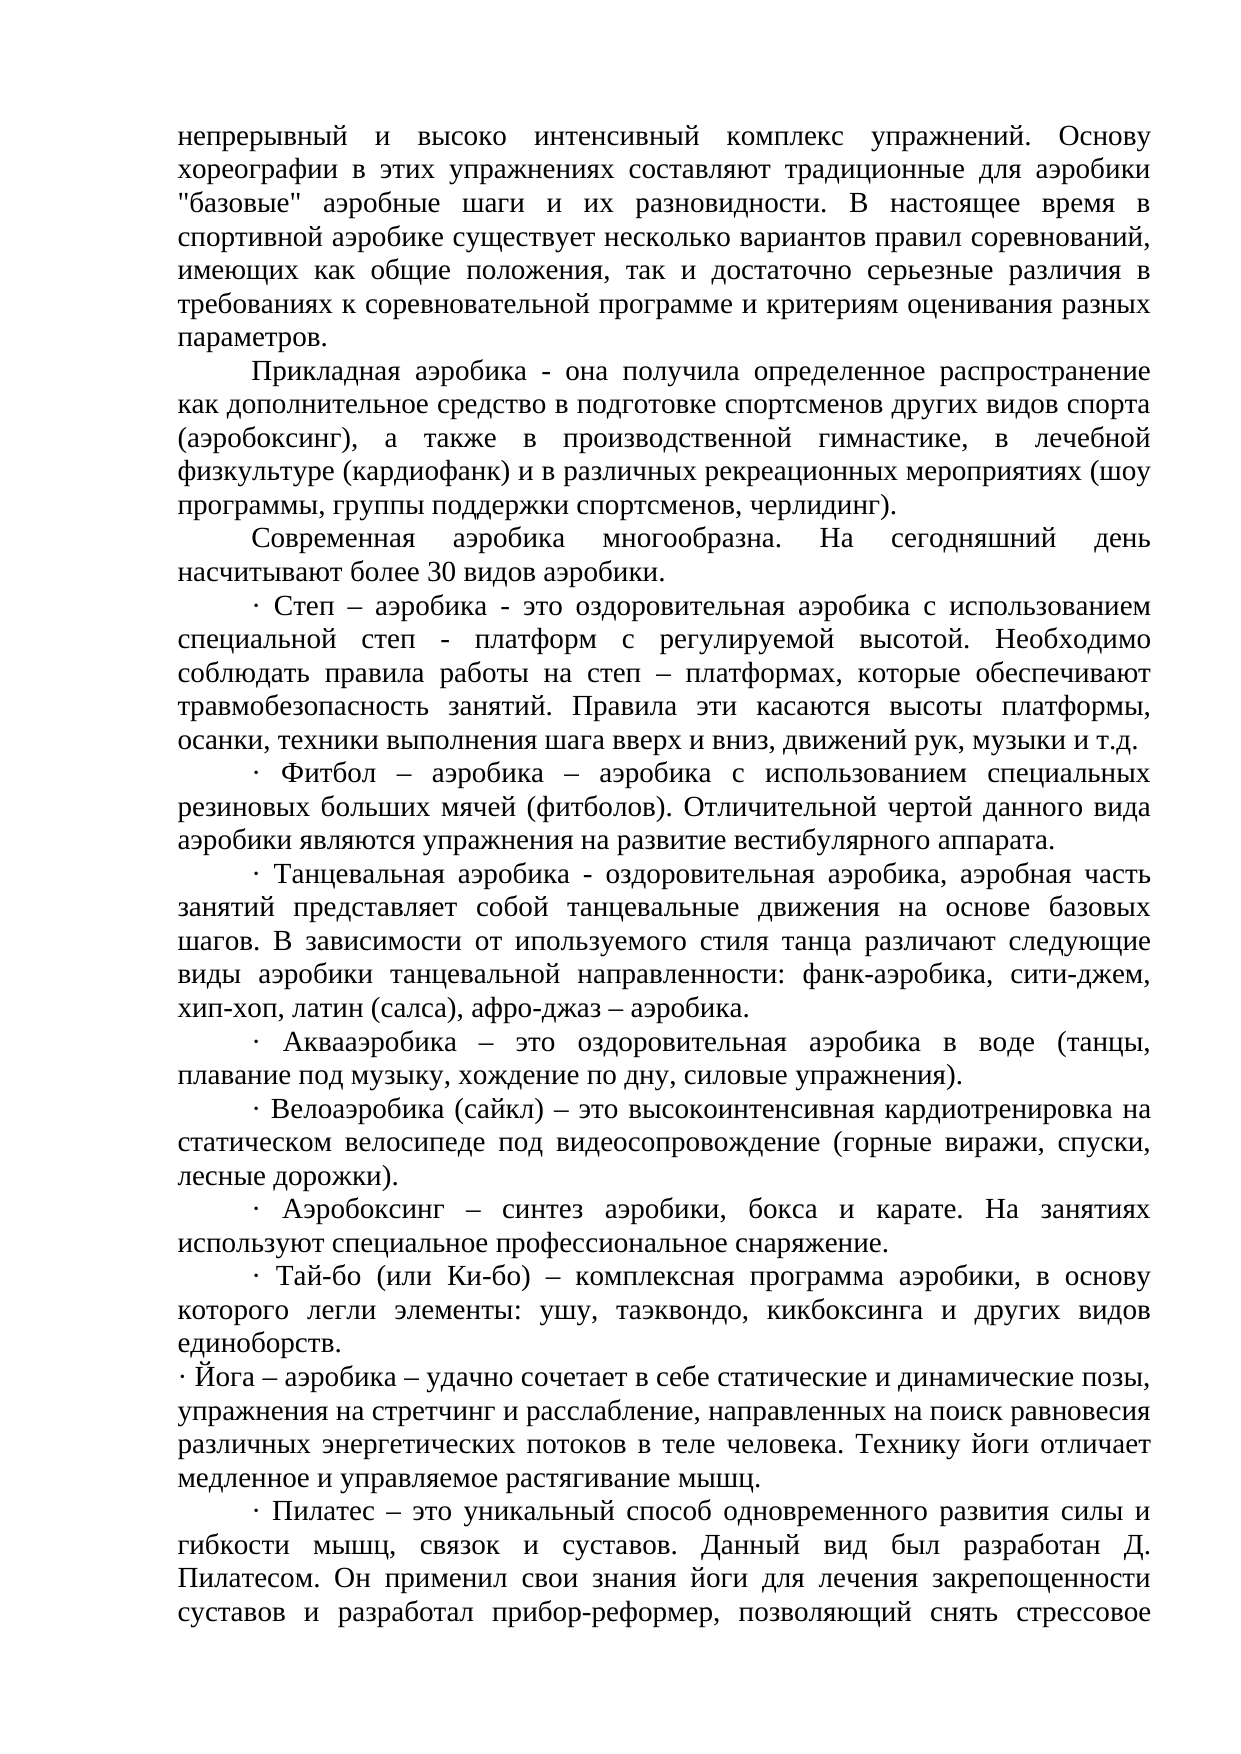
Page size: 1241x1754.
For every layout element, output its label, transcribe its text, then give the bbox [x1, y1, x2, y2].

text · Фитбол – аэробика – аэробика с использованием специальных резиновых больших мячей (фитболов). Отличительной чертой данного вида аэробики являются упражнения на развитие вестибулярного аппарата. [177, 755, 1152, 856]
text · Тай-бо (или Ки-бо) – комплексная программа аэробики, в основу которого легли элементы: ушу, таэквондо, кикбоксинга и других видов единоборств. · Йога – аэробика – удачно сочетает в себе статические и динамические позы, упражнения на стретчинг и расслабление, направленных на поиск равновесия различных энергетических потоков в теле человека. Технику йоги отличает медленное и управляемое растягивание мышц. [177, 1258, 1152, 1493]
text · Аэробоксинг – синтез аэробики, бокса и карате. На занятиях используют специальное профессиональное снаряжение. [177, 1191, 1152, 1258]
text Прикладная аэробика - она получила определенное распространение как дополнительное средство в подготовке спортсменов других видов спорта (аэробоксинг), а также в производственной гимнастике, в лечебной физкультуре (кардиофанк) и в различных рекреационных мероприятиях (шоу программы, группы поддержки спортсменов, черлидинг). [177, 353, 1152, 521]
text · Аквааэробика – это оздоровительная аэробика в воде (танцы, плавание под музыку, хождение по дну, силовые упражнения). [177, 1024, 1152, 1091]
text · Велоаэробика (сайкл) – это высокоинтенсивная кардиотренировка на статическом велосипеде под видеосопровождение (горные виражи, спуски, лесные дорожки). [177, 1091, 1152, 1191]
text · Танцевальная аэробика - оздоровительная аэробика, аэробная часть занятий представляет собой танцевальные движения на основе базовых шагов. В зависимости от ипользуемого стиля танца различают следующие виды аэробики танцевальной направленности: фанк-аэробика, сити-джем, хип-хоп, латин (салса), афро-джаз – аэробика. [177, 856, 1152, 1024]
text Современная аэробика многообразна. На сегодняшний день насчитывают более 30 видов аэробики. [177, 521, 1152, 588]
text · Степ – аэробика - это оздоровительная аэробика с использованием специальной степ - платформ с регулируемой высотой. Необходимо соблюдать правила работы на степ – платформах, которые обеспечивают травмобезопасность занятий. Правила эти касаются высоты платформы, осанки, техники выполнения шага вверх и вниз, движений рук, музыки и т.д. [177, 588, 1152, 755]
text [177, 118, 1152, 353]
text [177, 1493, 1152, 1627]
